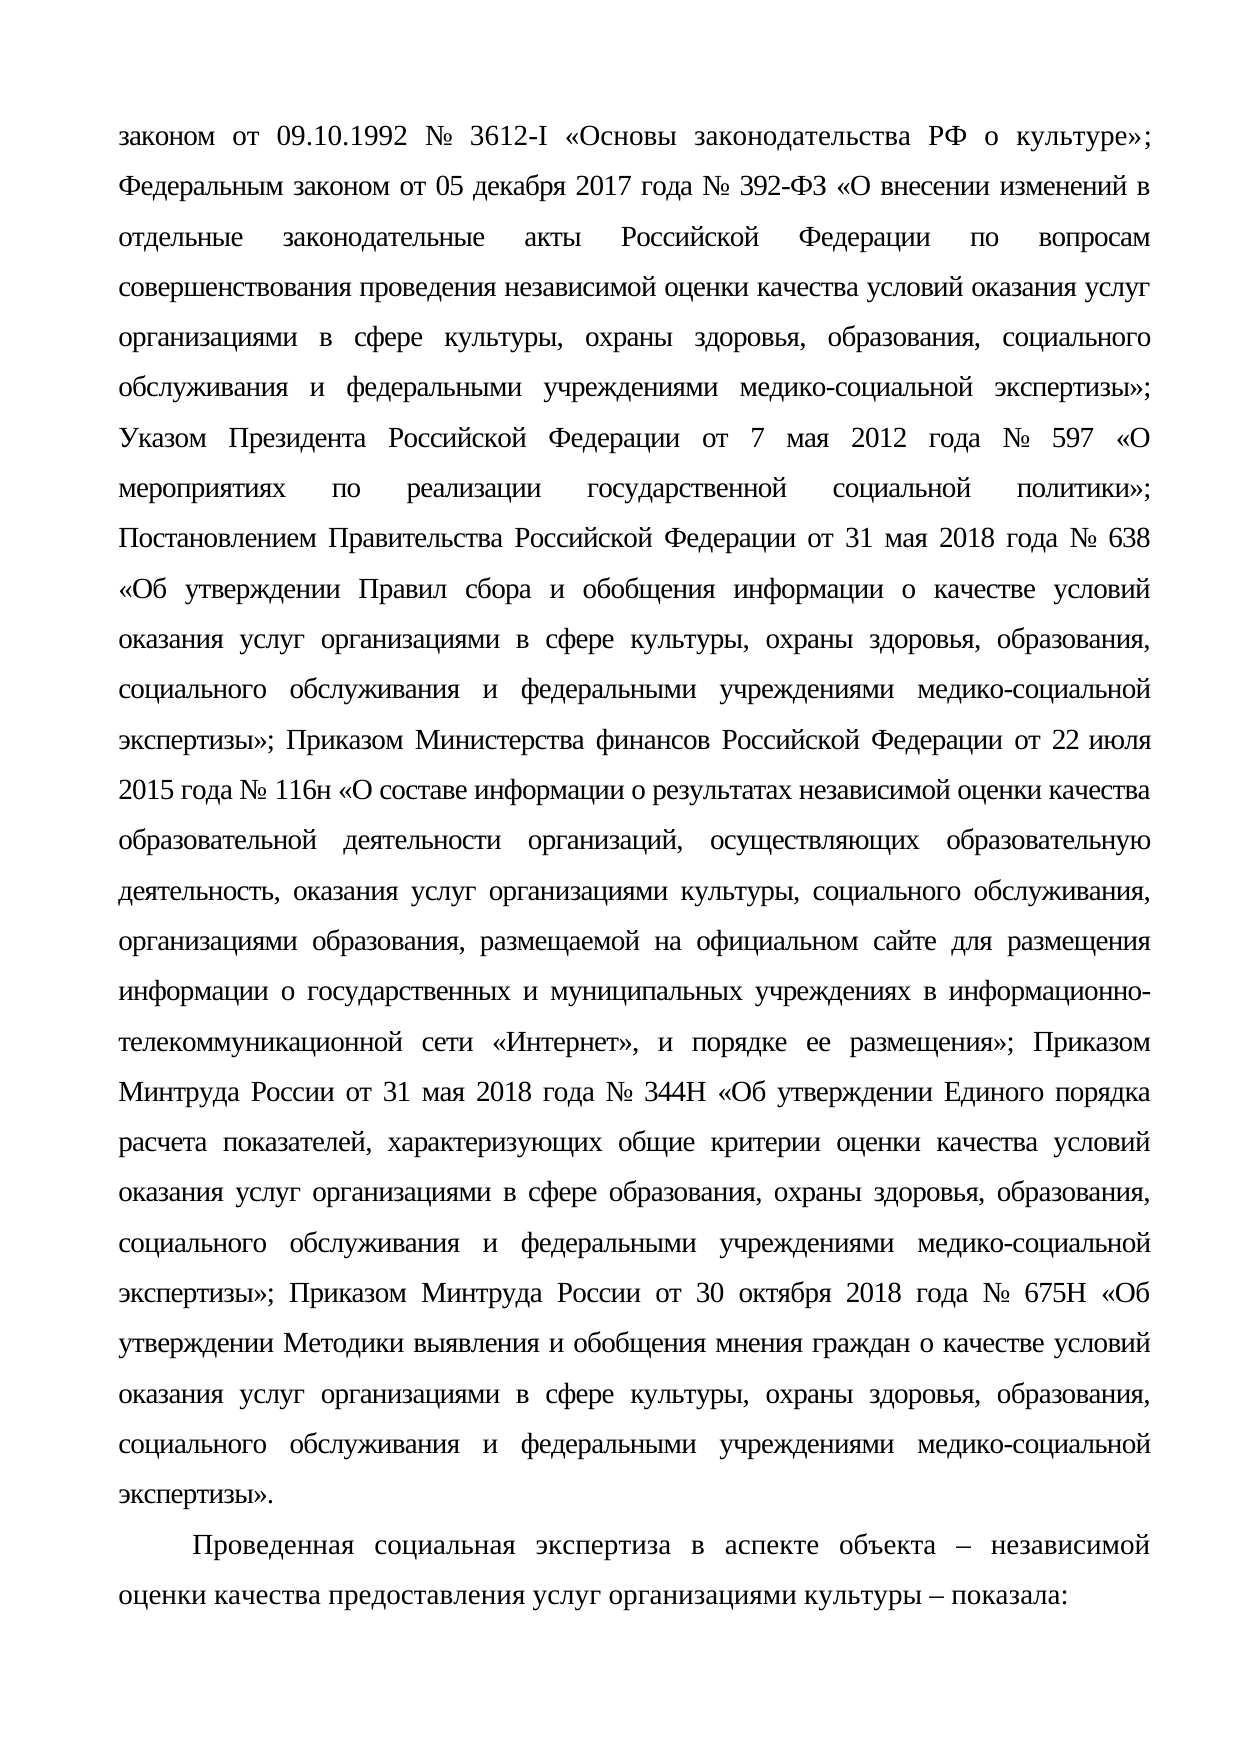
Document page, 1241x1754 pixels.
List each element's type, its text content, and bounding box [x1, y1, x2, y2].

text Проведенная социальная экспертиза в аспекте объекта – независимой оценки качества предоставления услуг организациями культуры – показала: [118, 1527, 1152, 1611]
